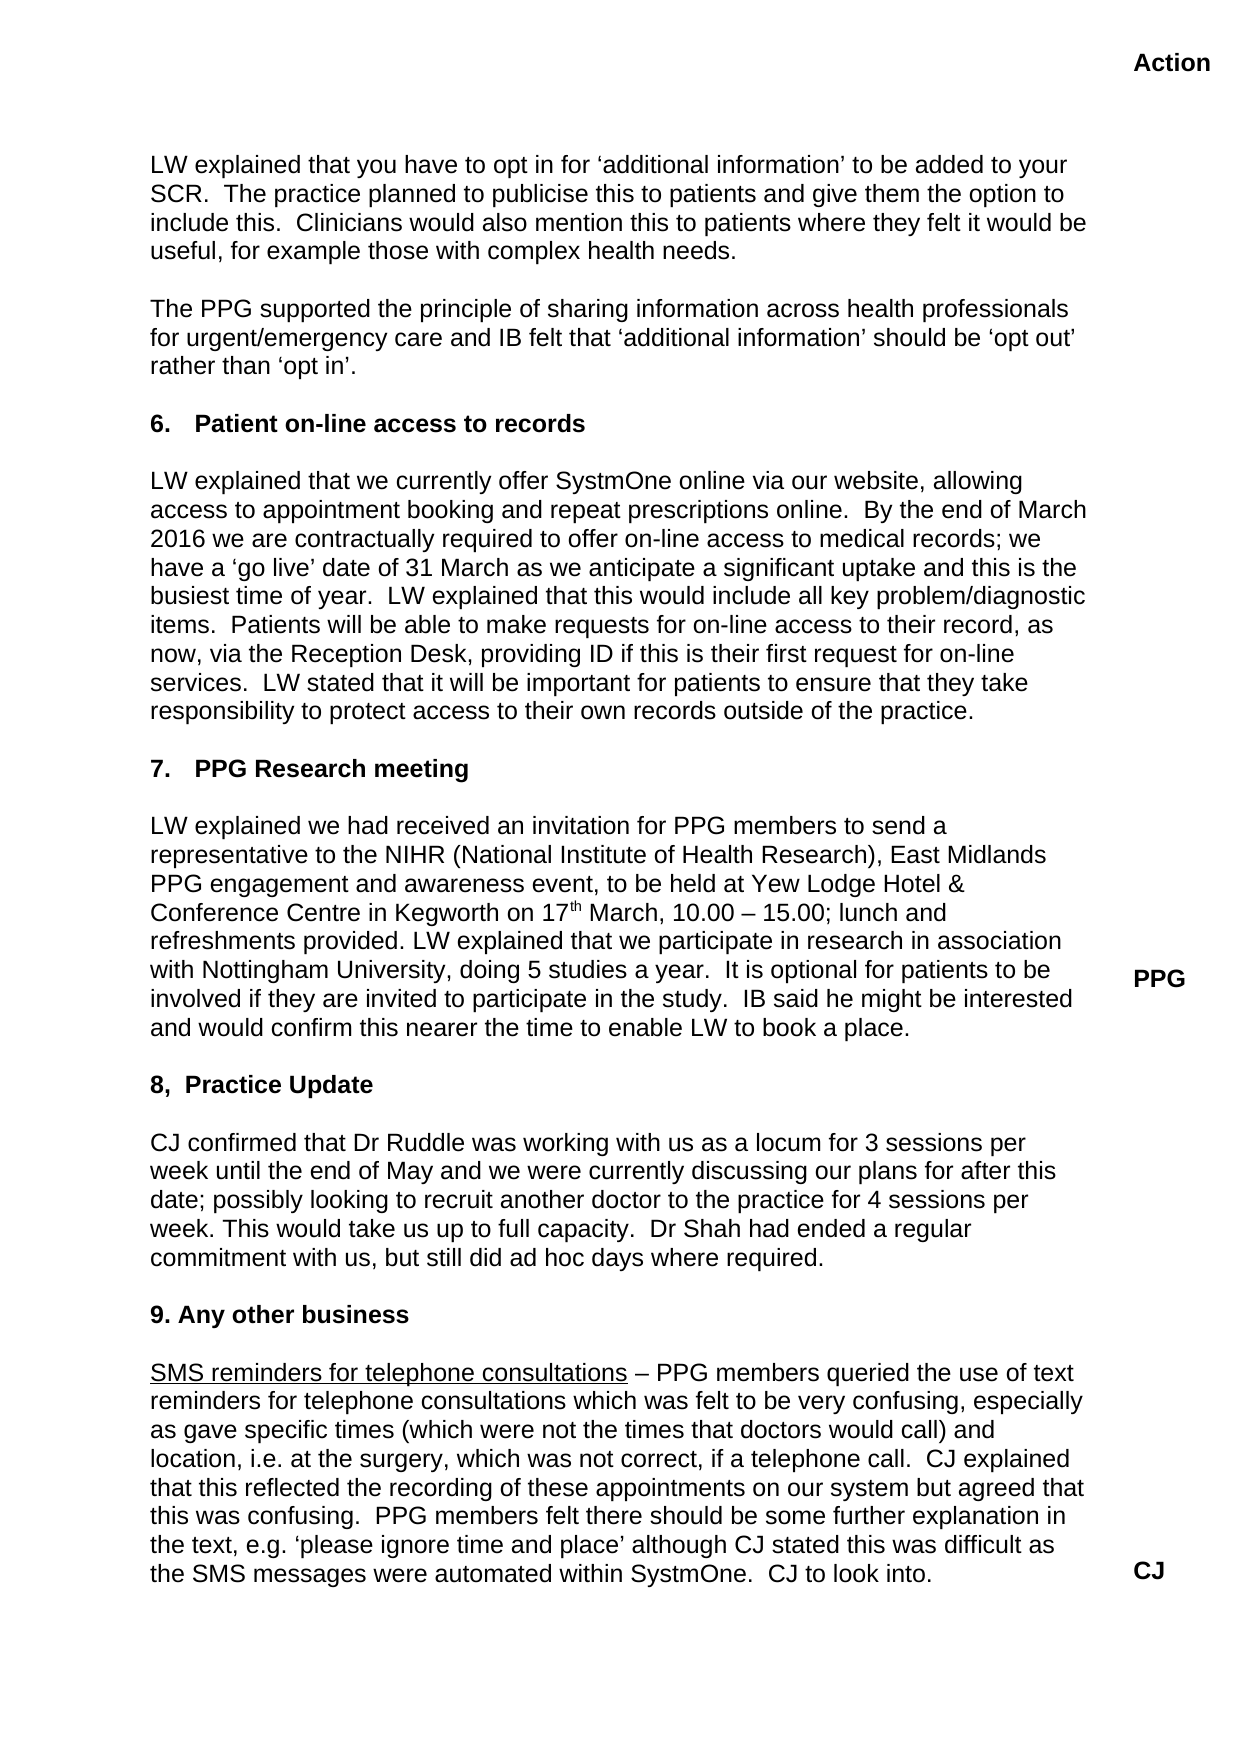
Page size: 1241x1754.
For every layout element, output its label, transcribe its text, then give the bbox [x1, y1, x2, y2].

text 9. Any other business [150, 1300, 1090, 1329]
text CJ confirmed that Dr Ruddle was working with us as a locum for 3 sessions per week until the end of May and we were currently discussing our plans for after this date; possibly looking to recruit another doctor to the practice for 4 sessions per week. This would take us up to full capacity. Dr Shah had ended a regular commitment with us, but still did ad hoc days where required. [150, 1127, 1090, 1271]
text LW explained that you have to opt in for ‘additional information’ to be added to your SCR. The practice planned to publicise this to patients and give them the option to include this. Clinicians would also mention this to patients where they felt it would be useful, for example those with complex health needs. [150, 150, 1090, 265]
text 8, Practice Update [150, 1070, 1090, 1099]
list PPG Research meeting [150, 754, 1090, 782]
text LW explained that we currently offer SystmOne online via our website, allowing access to appointment booking and repeat prescriptions online. By the end of March 2016 we are contractually required to offer on-line access to medical records; we have a ‘go live’ date of 31 March as we anticipate a significant uptake and this is the busiest time of year. LW explained that this would include all key problem/diagnostic items. Patients will be able to make requests for on-line access to their record, as now, via the Reception Desk, providing ID if this is their first request for on-line services. LW stated that it will be important for patients to ensure that they take responsibility to protect access to their own records outside of the practice. [150, 466, 1090, 725]
text SMS reminders for telephone consultations – PPG members queried the use of text reminders for telephone consultations which was felt to be very confusing, especially as gave specific times (which were not the times that doctors would call) and location, i.e. at the surgery, which was not correct, if a telephone call. CJ explained that this reflected the recording of these appointments on our system but agreed that this was confusing. PPG members felt there should be some further explanation in the text, e.g. ‘please ignore time and place’ although CJ stated this was difficult as the SMS messages were automated within SystmOne. CJ to look into. [150, 1357, 1090, 1587]
text LW explained we had received an invitation for PPG members to send a representative to the NIHR (National Institute of Health Research), East Midlands PPG engagement and awareness event, to be held at Yew Lodge Hotel & Conference Centre in Kegworth on 17th March, 10.00 – 15.00; lunch and refreshments provided. LW explained that we participate in research in association with Nottingham University, doing 5 studies a year. It is optional for patients to be involved if they are invited to participate in the study. IB said he might be interested and would confirm this nearer the time to enable LW to book a place. [150, 811, 1090, 1041]
list Patient on-line access to records [150, 409, 1090, 437]
text The PPG supported the principle of sharing information across health professionals for urgent/emergency care and IB felt that ‘additional information’ should be ‘opt out’ rather than ‘opt in’. [150, 294, 1090, 380]
